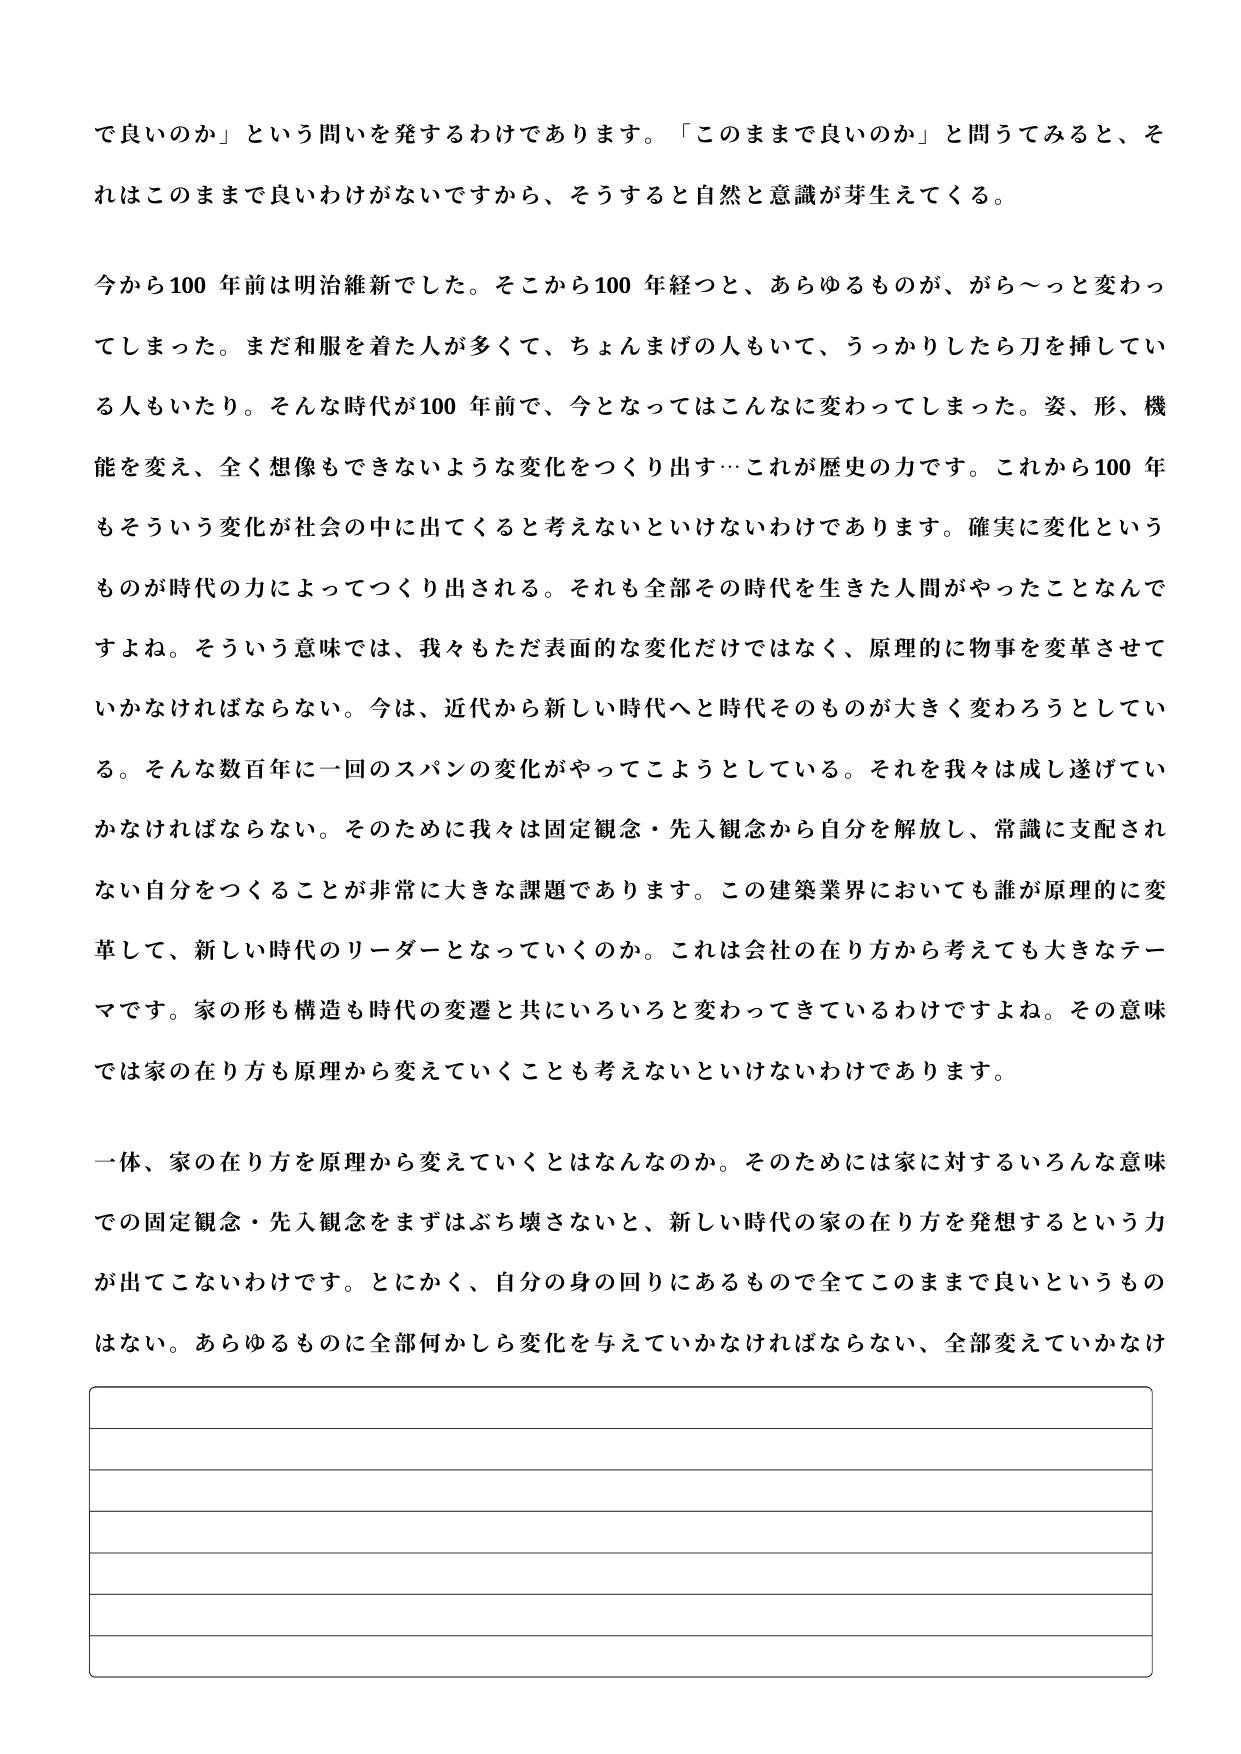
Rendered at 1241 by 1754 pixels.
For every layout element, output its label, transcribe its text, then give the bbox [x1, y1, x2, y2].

text 今から100年前は明治維新でした。そこから100年経つと、あらゆるものが、がら～っと変わってしまった。まだ和服を着た人が多くて、ちょんまげの人もいて、うっかりしたら刀を挿している人もいたり。そんな時代が100年前で、今となってはこんなに変わってしまった。姿、形、機能を変え、全く想像もできないような変化をつくり出す…これが歴史の力です。これから100年もそういう変化が社会の中に出てくると考えないといけないわけであります。確実に変化というものが時代の力によってつくり出される。それも全部その時代を生きた人間がやったことなんですよね。そういう意味では、我々もただ表面的な変化だけではなく、原理的に物事を変革させていかなければならない。今は、近代から新しい時代へと時代そのものが大きく変わろうとしている。そんな数百年に一回のスパンの変化がやってこようとしている。それを我々は成し遂げていかなければならない。そのために我々は固定観念・先入観念から自分を解放し、常識に支配されない自分をつくることが非常に大きな課題であります。この建築業界においても誰が原理的に変革して、新しい時代のリーダーとなっていくのか。これは会社の在り方から考えても大きなテーマです。家の形も構造も時代の変遷と共にいろいろと変わってきているわけですよね。その意味では家の在り方も原理から変えていくことも考えないといけないわけであります。 [94, 254, 1169, 1100]
picture [88, 1386, 1153, 1678]
